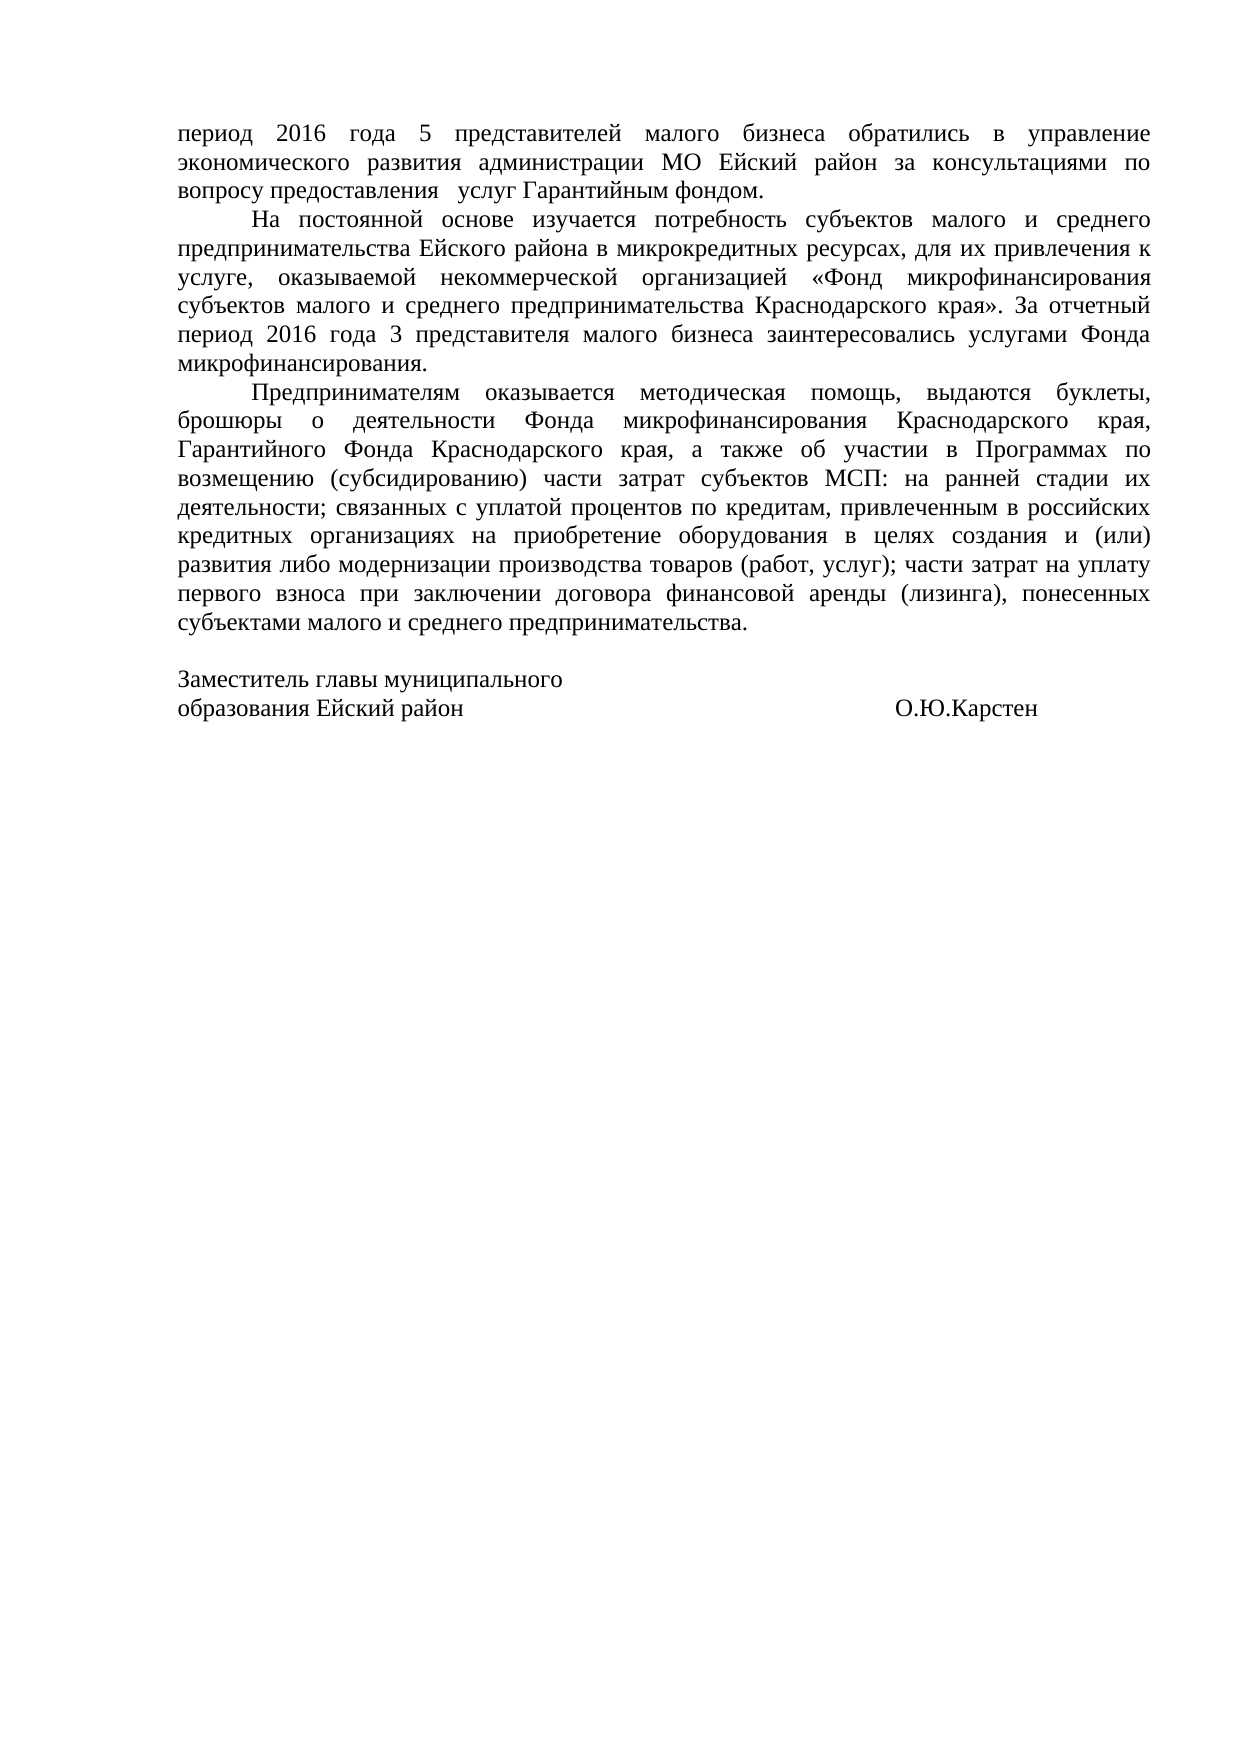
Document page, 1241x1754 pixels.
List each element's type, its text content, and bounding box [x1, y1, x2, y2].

text образования Ейский район О.Ю.Карстен [177, 693, 1152, 722]
text Заместитель главы муниципального [177, 664, 1152, 693]
text На постоянной основе изучается потребность субъектов малого и среднего предпринимательства Ейского района в микрокредитных ресурсах, для их привлечения к услуге, оказываемой некоммерческой организацией «Фонд микрофинансирования субъектов малого и среднего предпринимательства Краснодарского края». За отчетный период 2016 года 3 представителя малого бизнеса заинтересовались услугами Фонда микрофинансирования. [177, 204, 1152, 377]
text Предпринимателям оказывается методическая помощь, выдаются буклеты, брошюры о деятельности Фонда микрофинансирования Краснодарского края, Гарантийного Фонда Краснодарского края, а также об участии в Программах по возмещению (субсидированию) части затрат субъектов МСП: на ранней стадии их деятельности; связанных с уплатой процентов по кредитам, привлеченным в российских кредитных организациях на приобретение оборудования в целях создания и (или) развития либо модернизации производства товаров (работ, услуг); части затрат на уплату первого взноса при заключении договора финансовой аренды (лизинга), понесенных субъектами малого и среднего предпринимательства. [177, 377, 1152, 636]
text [177, 118, 1152, 204]
